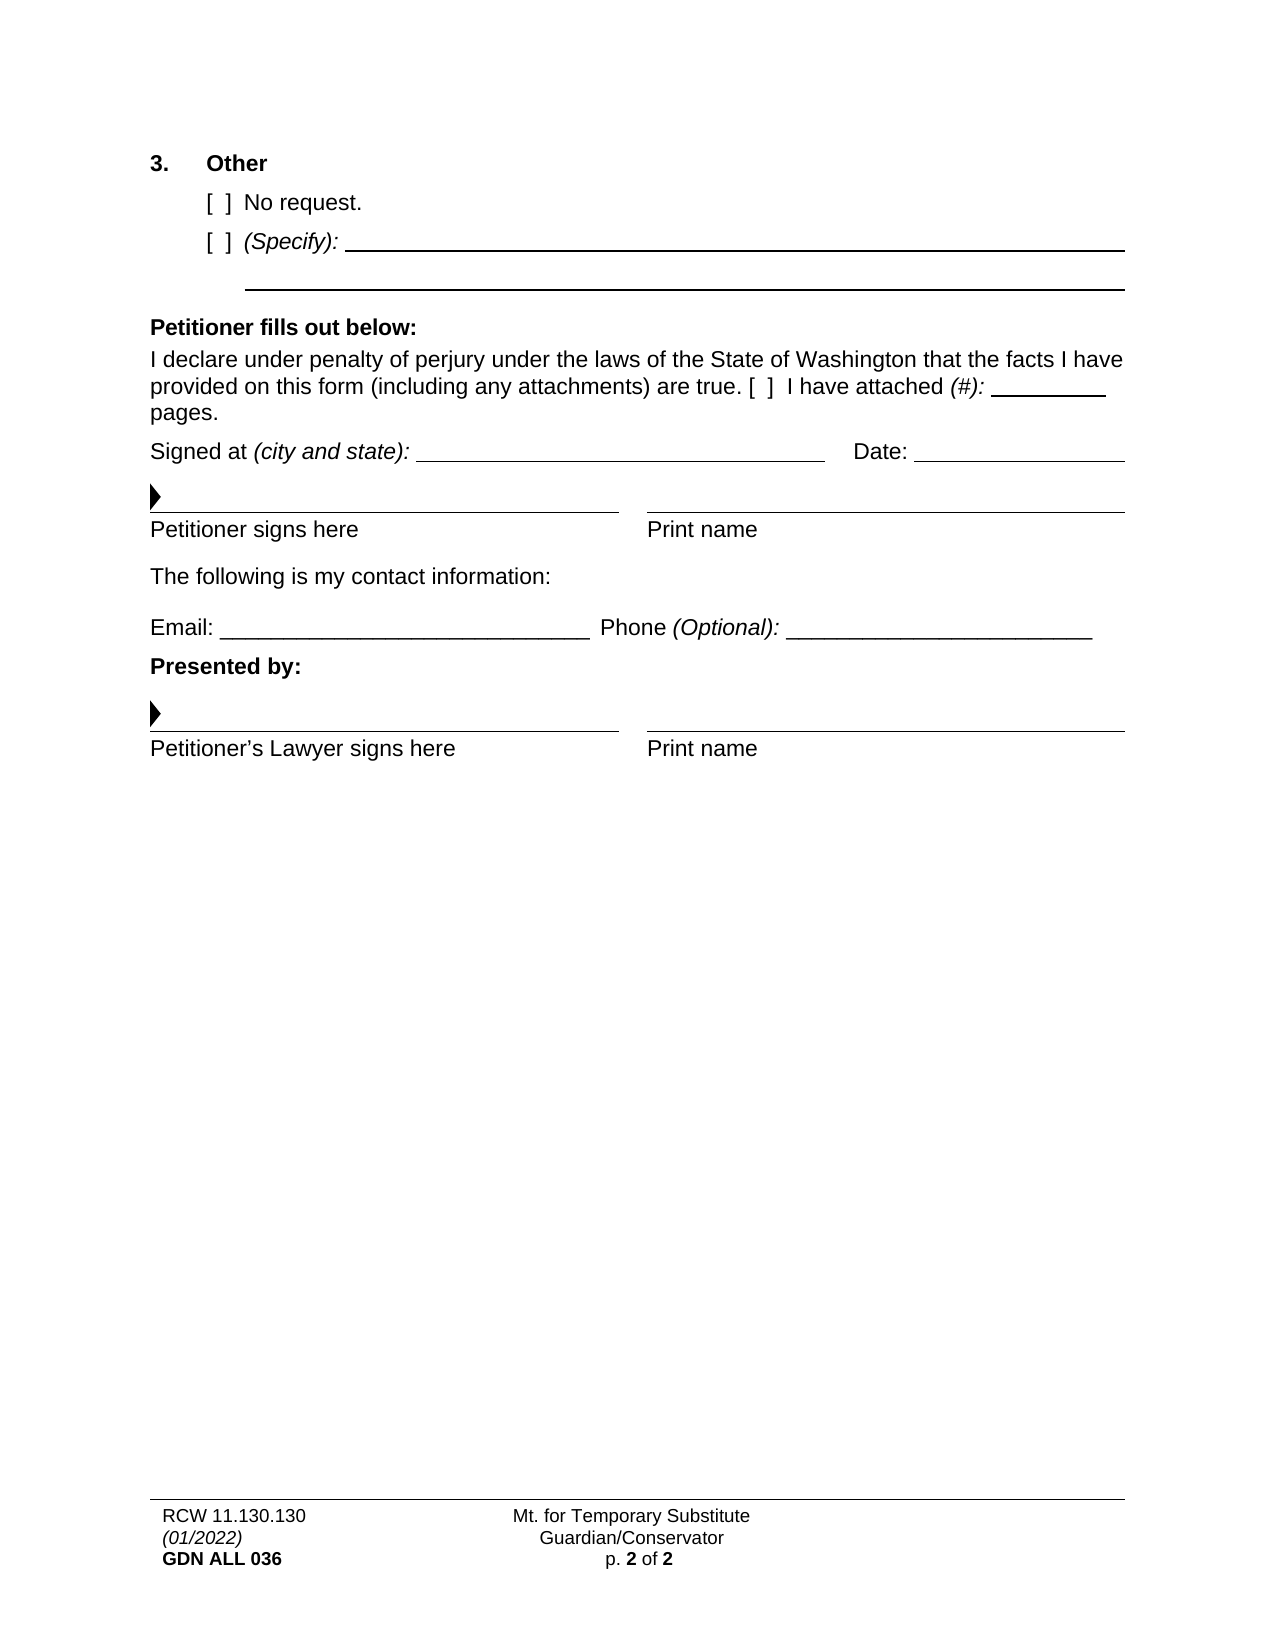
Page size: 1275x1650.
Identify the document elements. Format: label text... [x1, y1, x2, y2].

text Petitioner fills out below: [150, 314, 1125, 340]
text Petitioner’s Lawyer signs here Print name [150, 734, 1125, 761]
text Petitioner signs here Print name [150, 516, 1125, 542]
list 3. Other [150, 150, 1125, 176]
text I declare under penalty of perjury under the laws of the State of Washington that the facts I have provided on this form (including any attachments) are true. [ ] I have attached (#): pages. [150, 346, 1125, 425]
text Presented by: [150, 653, 1125, 679]
text Signed at (city and state): Date: [150, 438, 1125, 464]
text [ ] No request. [206, 189, 1125, 215]
text [ ] (Specify): [206, 228, 1125, 254]
text The following is my contact information: [150, 563, 1125, 589]
text Email: _____________________________ Phone (Optional): ________________________ [150, 614, 1125, 641]
